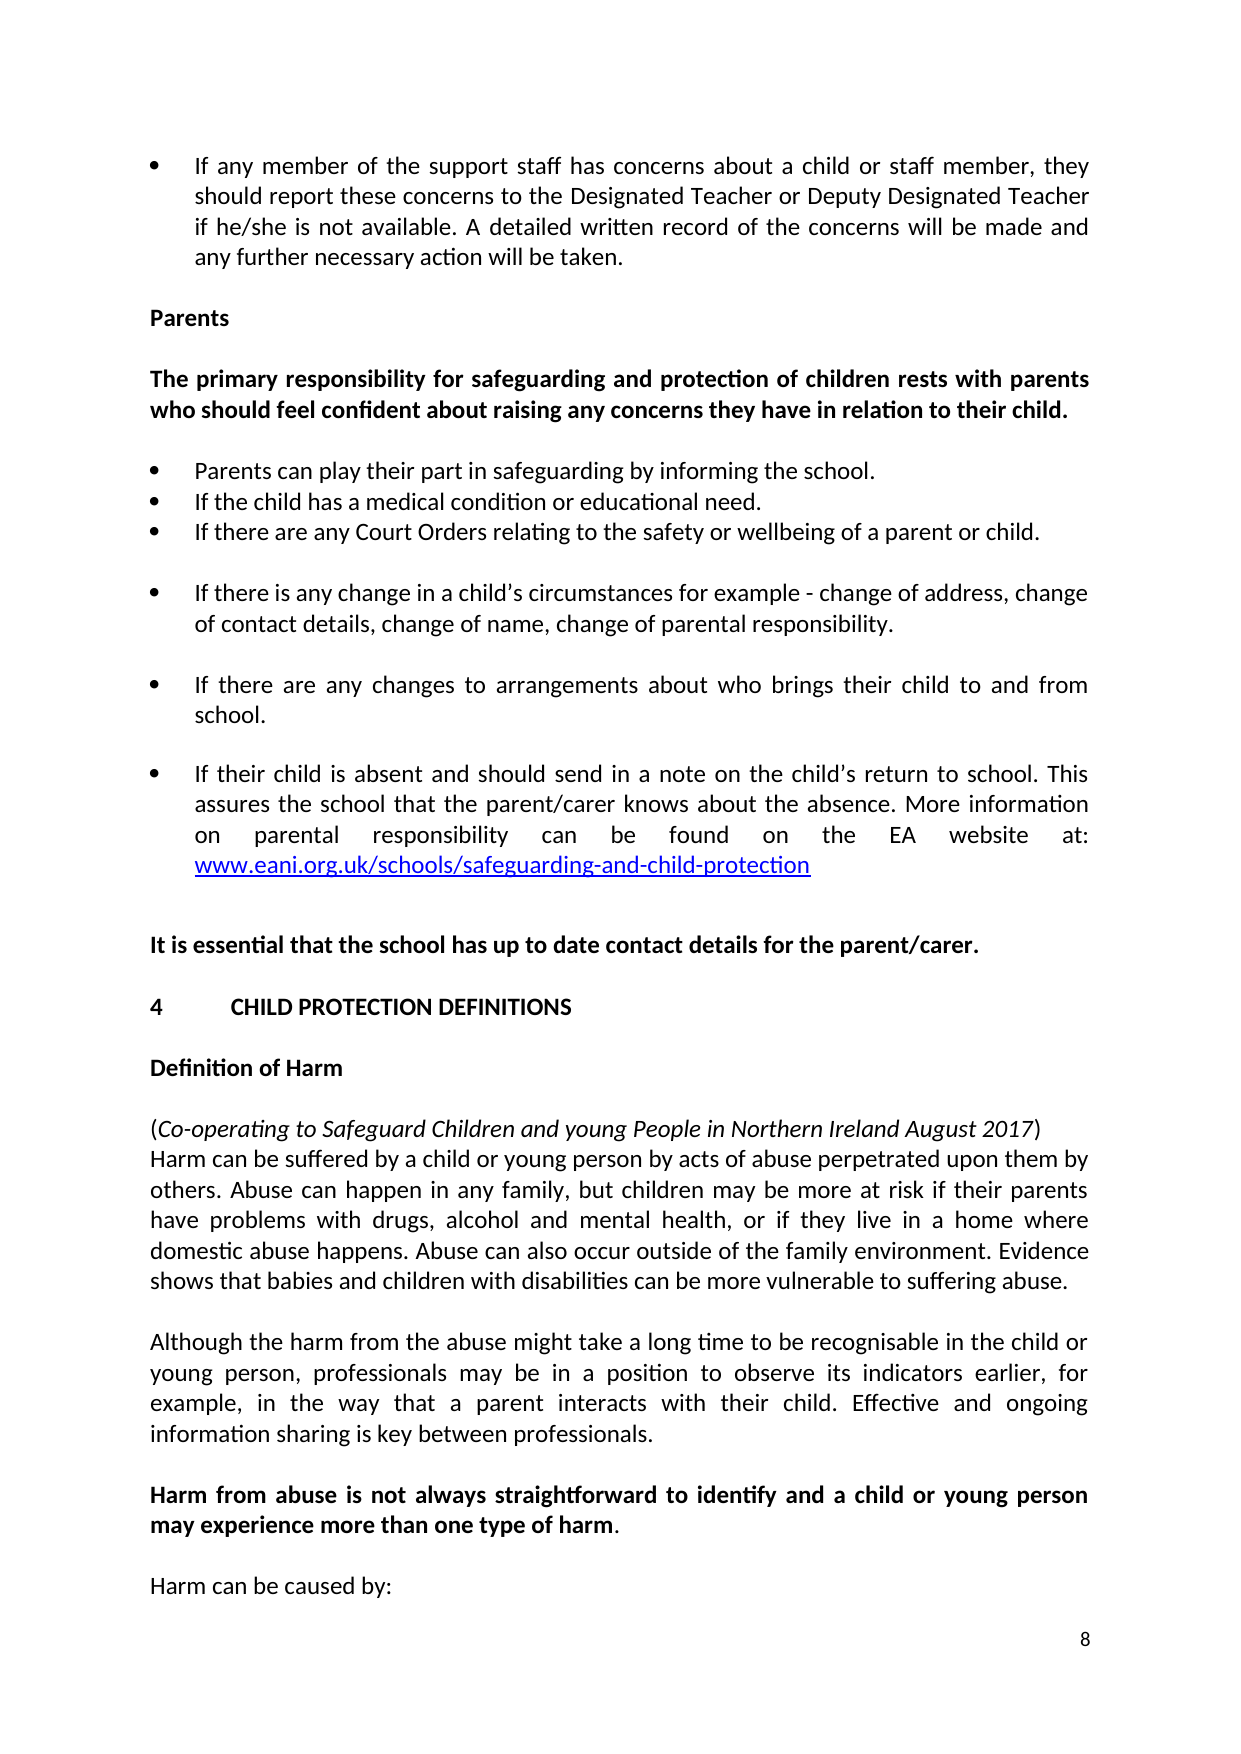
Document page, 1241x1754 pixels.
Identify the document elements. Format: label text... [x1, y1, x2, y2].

text (Co-operating to Safeguard Children and young People in Northern Ireland August 2017) [150, 1113, 1090, 1143]
list If the child has a medical condition or educational need. [150, 486, 1090, 516]
text Harm can be suffered by a child or young person by acts of abuse perpetrated upon them by others. Abuse can happen in any family, but children may be more at risk if their parents have problems with drugs, alcohol and mental health, or if they live in a home where domestic abuse happens. Abuse can also occur outside of the family environment. Evidence shows that babies and children with disabilities can be more vulnerable to suffering abuse. [150, 1143, 1090, 1296]
list If there are any changes to arrangements about who brings their child to and from school. [150, 669, 1090, 730]
list If their child is absent and should send in a note on the child’s return to school. This assures the school that the parent/carer knows about the absence. More information on parental responsibility can be found on the EA website at: www.eani.org.uk/schools/safeguarding-and-child-protection [150, 758, 1090, 880]
list If any member of the support staff has concerns about a child or staff member, they should report these concerns to the Designated Teacher or Deputy Designated Teacher if he/she is not available. A detailed written record of the concerns will be made and any further necessary action will be taken. [150, 150, 1090, 272]
text Parents [150, 303, 1090, 333]
list Parents can play their part in safeguarding by informing the school. [150, 455, 1090, 486]
text The primary responsibility for safeguarding and protection of children rests with parents who should feel confident about raising any concerns they have in relation to their child. [150, 364, 1090, 425]
text It is essential that the school has up to date contact details for the parent/carer. [150, 929, 1090, 960]
subtitle Definition of Harm [150, 1052, 1090, 1082]
text 4 CHILD PROTECTION DEFINITIONS [150, 991, 1090, 1021]
list If there is any change in a child’s circumstances for example - change of address, change of contact details, change of name, change of parental responsibility. [150, 577, 1090, 638]
text Harm can be caused by: [150, 1571, 1090, 1601]
text Although the harm from the abuse might take a long time to be recognisable in the child or young person, professionals may be in a position to observe its indicators earlier, for example, in the way that a parent interacts with their child. Effective and ongoing information sharing is key between professionals. [150, 1326, 1090, 1448]
list If there are any Court Orders relating to the safety or wellbeing of a parent or child. [150, 516, 1090, 547]
text Harm from abuse is not always straightforward to identify and a child or young person may experience more than one type of harm. [150, 1479, 1090, 1540]
